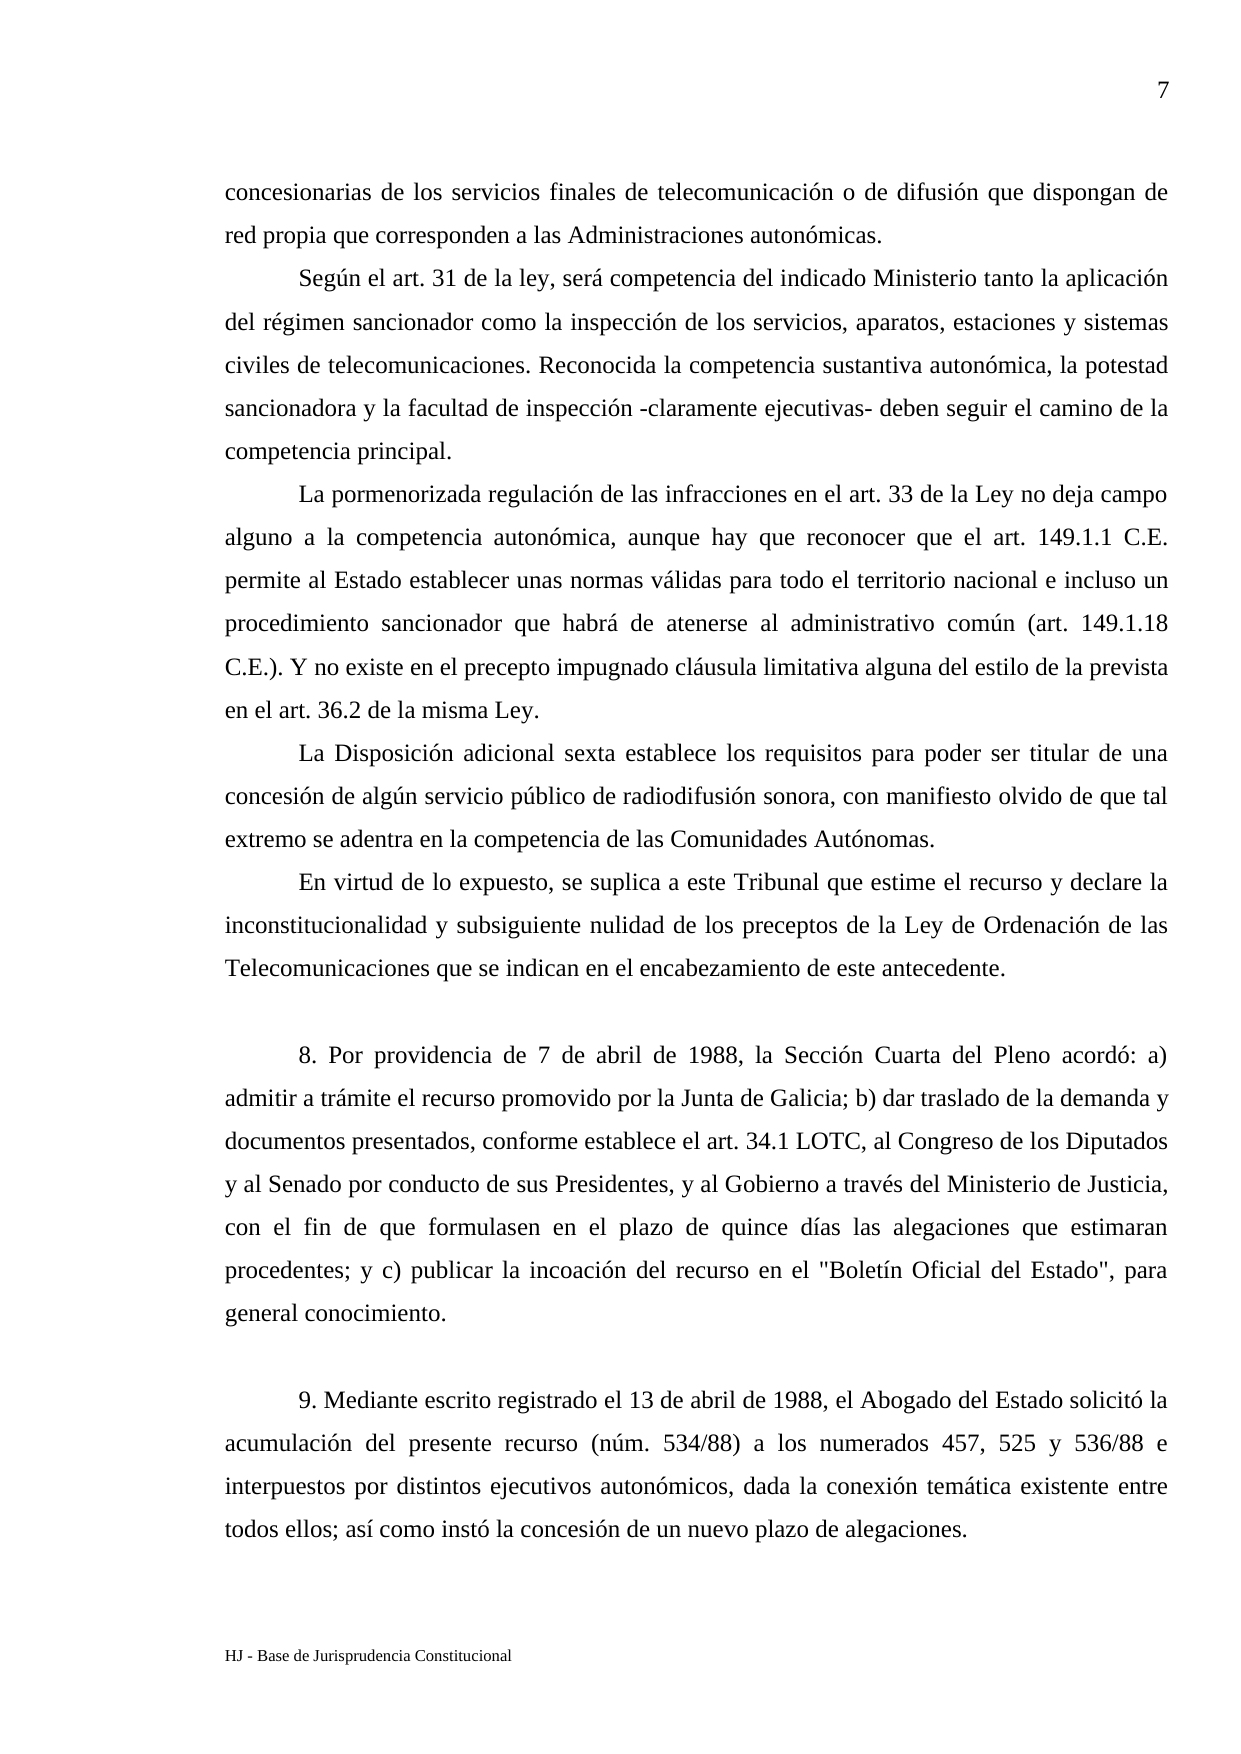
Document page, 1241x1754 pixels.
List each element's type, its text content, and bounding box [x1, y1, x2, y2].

text En virtud de lo expuesto, se suplica a este Tribunal que estime el recurso y declare la inconstitucionalidad y subsiguiente nulidad de los preceptos de la Ley de Ordenación de las Telecomunicaciones que se indican en el encabezamiento de este antecedente. [224, 867, 1169, 982]
text La Disposición adicional sexta establece los requisitos para poder ser titular de una concesión de algún servicio público de radiodifusión sonora, con manifiesto olvido de que tal extremo se adentra en la competencia de las Comunidades Autónomas. [224, 738, 1169, 853]
text 9. Mediante escrito registrado el 13 de abril de 1988, el Abogado del Estado solicitó la acumulación del presente recurso (núm. 534/88) a los numerados 457, 525 y 536/88 e interpuestos por distintos ejecutivos autonómicos, dada la conexión temática existente entre todos ellos; así como instó la concesión de un nuevo plazo de alegaciones. [224, 1385, 1169, 1543]
text La pormenorizada regulación de las infracciones en el art. 33 de la Ley no deja campo alguno a la competencia autonómica, aunque hay que reconocer que el art. 149.1.1 C.E. permite al Estado establecer unas normas válidas para todo el territorio nacional e incluso un procedimiento sancionador que habrá de atenerse al administrativo común (art. 149.1.18 C.E.). Y no existe en el precepto impugnado cláusula limitativa alguna del estilo de la prevista en el art. 36.2 de la misma Ley. [224, 479, 1169, 723]
text 8. Por providencia de 7 de abril de 1988, la Sección Cuarta del Pleno acordó: a) admitir a trámite el recurso promovido por la Junta de Galicia; b) dar traslado de la demanda y documentos presentados, conforme establece el art. 34.1 LOTC, al Congreso de los Diputados y al Senado por conducto de sus Presidentes, y al Gobierno a través del Ministerio de Justicia, con el fin de que formulasen en el plazo de quince días las alegaciones que estimaran procedentes; y c) publicar la incoación del recurso en el "Boletín Oficial del Estado", para general conocimiento. [224, 1040, 1169, 1327]
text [224, 177, 1169, 249]
text Según el art. 31 de la ley, será competencia del indicado Ministerio tanto la aplicación del régimen sancionador como la inspección de los servicios, aparatos, estaciones y sistemas civiles de telecomunicaciones. Reconocida la competencia sustantiva autonómica, la potestad sancionadora y la facultad de inspección -claramente ejecutivas- deben seguir el camino de la competencia principal. [224, 263, 1169, 465]
